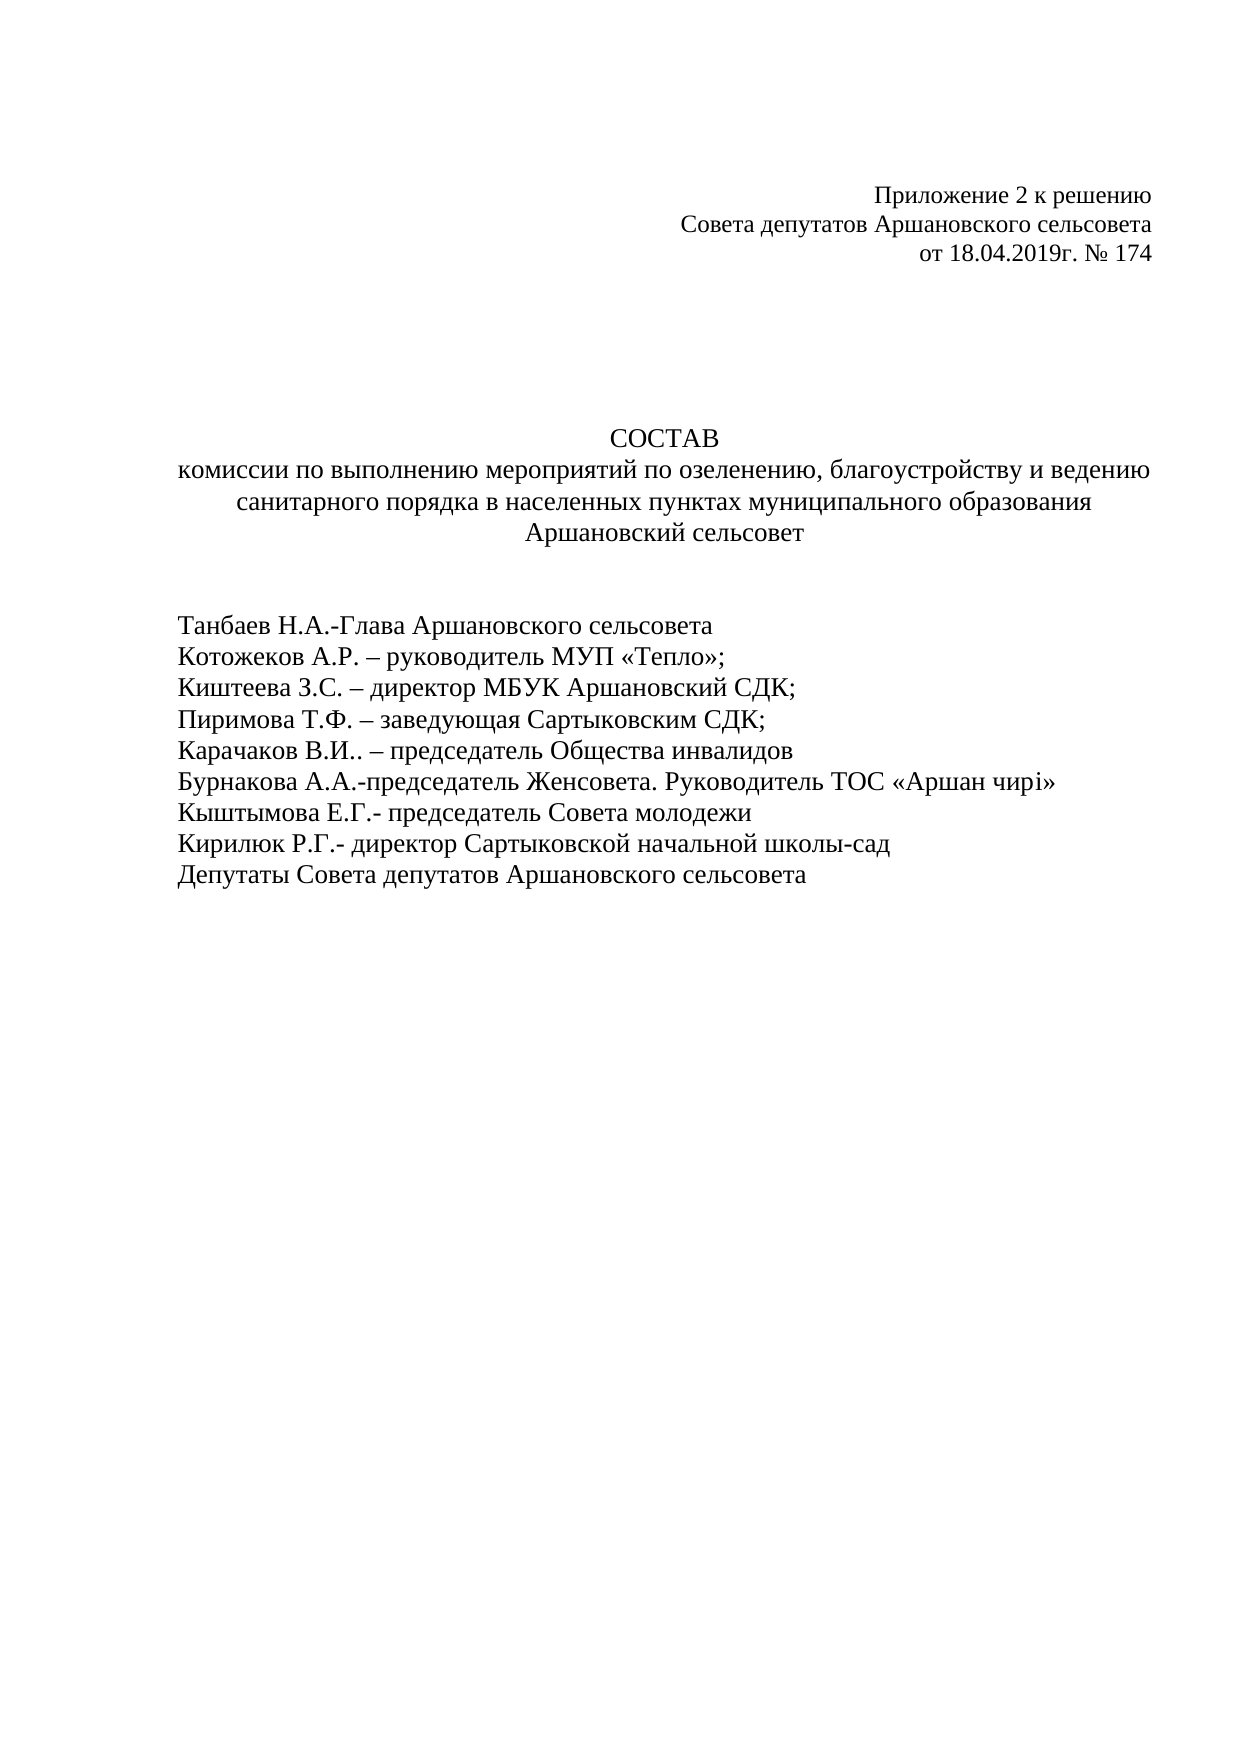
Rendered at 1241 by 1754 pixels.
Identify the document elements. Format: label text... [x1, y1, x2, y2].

text Танбаев Н.А.-Глава Аршановского сельсовета [177, 609, 1152, 640]
text Бурнакова А.А.-председатель Женсовета. Руководитель ТОС «Аршан чирi» [177, 765, 1152, 796]
text Кирилюк Р.Г.- директор Сартыковской начальной школы-сад [177, 827, 1152, 858]
text Кыштымова Е.Г.- председатель Совета молодежи [177, 796, 1152, 827]
text Совета депутатов Аршановского сельсовета [177, 209, 1152, 238]
text Депутаты Совета депутатов Аршановского сельсовета [177, 858, 1152, 889]
text СОСТАВ [177, 422, 1152, 453]
text от 18.04.2019г. № 174 [177, 238, 1152, 267]
text Киштеева З.С. – директор МБУК Аршановский СДК; [177, 672, 1152, 703]
text Приложение 2 к решению [177, 180, 1152, 209]
text комиссии по выполнению мероприятий по озеленению, благоустройству и ведению санитарного порядка в населенных пунктах муниципального образования Аршановский сельсовет [177, 453, 1152, 547]
text Пиримова Т.Ф. – заведующая Сартыковским СДК; [177, 703, 1152, 734]
text Котожеков А.Р. – руководитель МУП «Тепло»; [177, 640, 1152, 672]
text Карачаков В.И.. – председатель Общества инвалидов [177, 734, 1152, 765]
